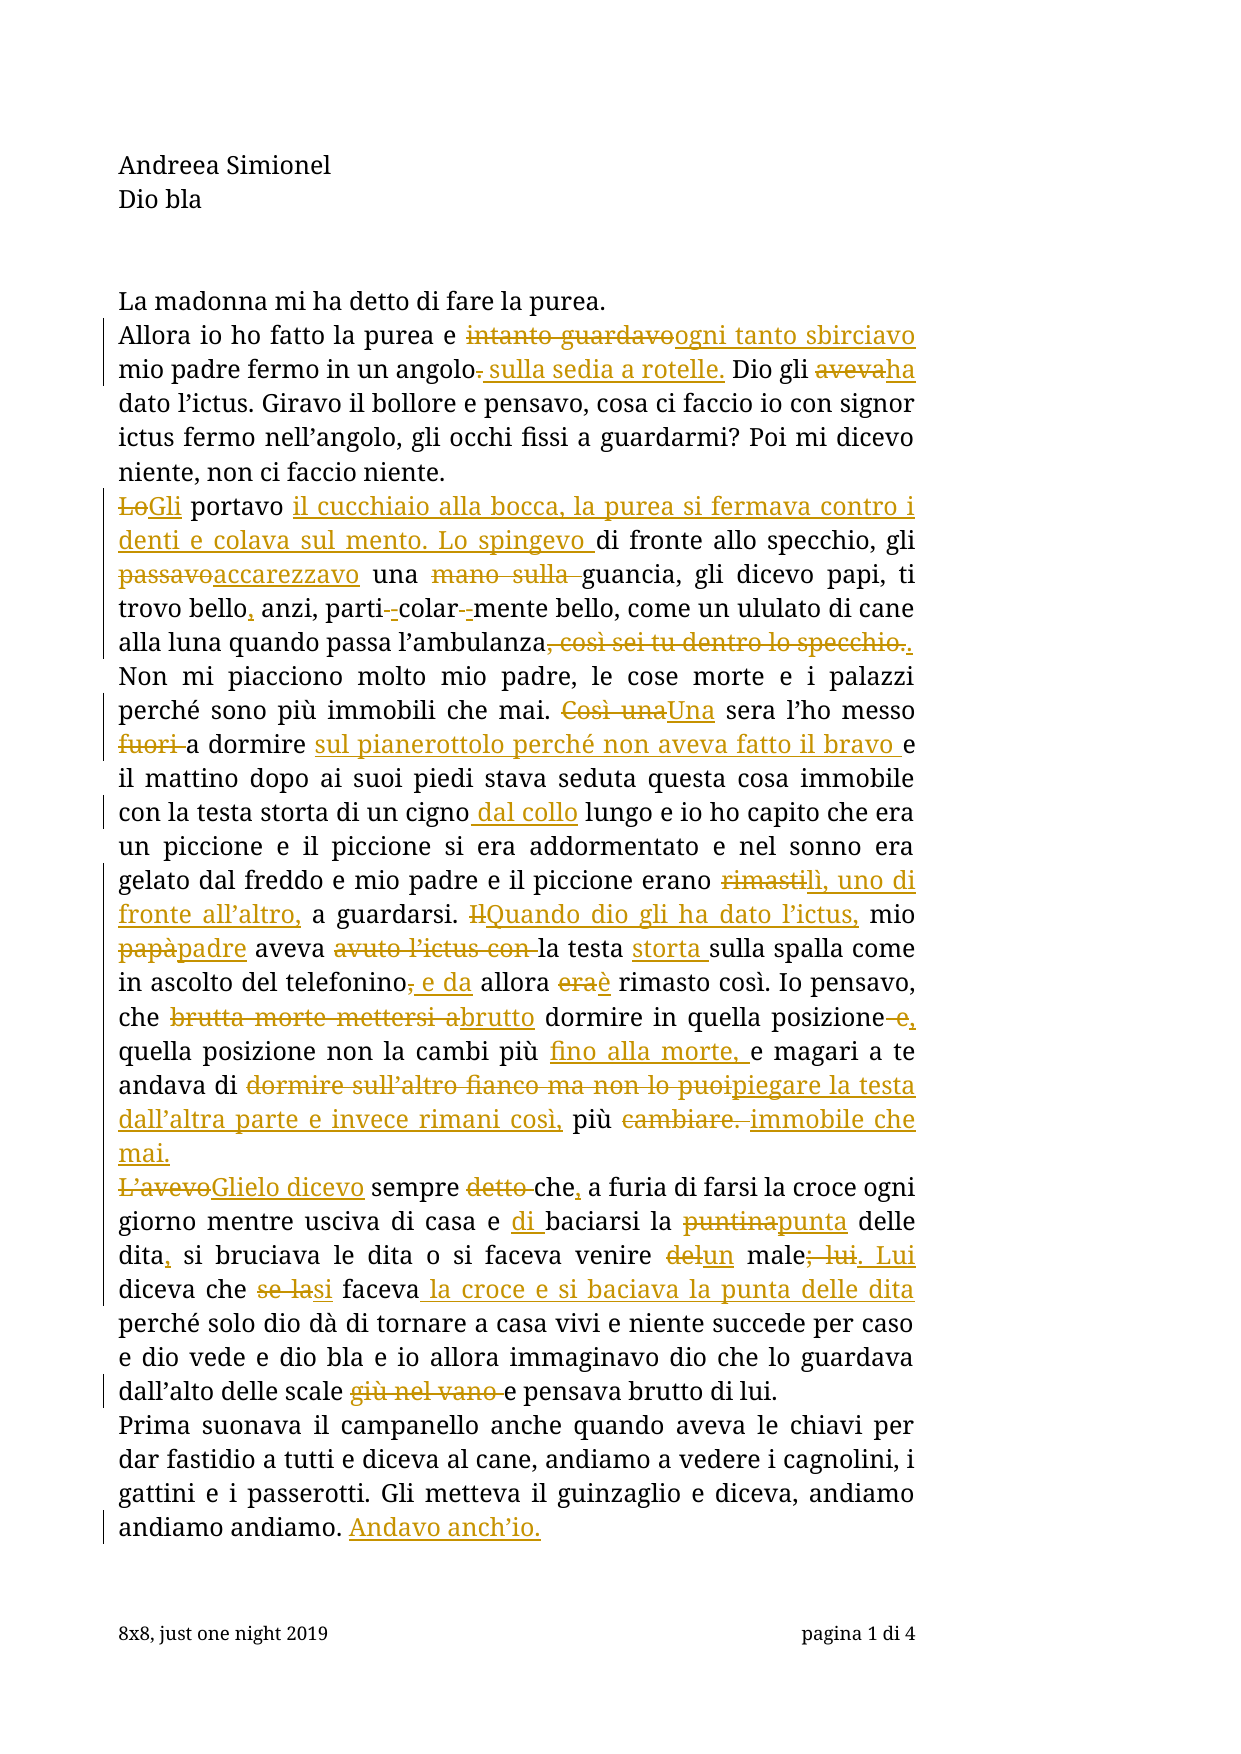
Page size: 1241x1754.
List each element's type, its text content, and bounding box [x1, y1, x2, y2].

text Non mi piacciono molto mio padre, le cose morte e i palazzi perché sono più immobili che mai. sera l’ho messo a dormire e il mattino dopo ai suoi piedi stava seduta questa cosa immobile con la testa storta di un cigno lungo e io ho capito che era un piccione e il piccione si era addormentato e nel sonno era gelato dal freddo e mio padre e il piccione erano a guardarsi. mio aveva la testa sulla spalla come in ascolto del telefonino allora rimasto così. Io pensavo, che dormire in quella posizione quella posizione non la cambi più e magari a te andava di più [118, 658, 916, 1169]
text Dio bla [118, 182, 916, 216]
text Andreea Simionel [118, 148, 916, 182]
text Allora io ho fatto la purea e mio padre fermo in un angolo Dio gli dato l’ictus. Giravo il bollore e pensavo, cosa ci faccio io con signor ictus fermo nell’angolo, gli occhi fissi a guardarmi? Poi mi dicevo niente, non ci faccio niente. [118, 318, 916, 488]
text sempre che a furia di farsi la croce ogni giorno mentre usciva di casa e baciarsi la delle dita si bruciava le dita o si faceva venire male diceva che faceva perché solo dio dà di tornare a casa vivi e niente succede per caso e dio vede e dio bla e io allora immaginavo dio che lo guardava dall’alto delle scale e pensava brutto di lui. [118, 1169, 916, 1408]
text portavo di fronte allo specchio, gli una guancia, gli dicevo papi, ti trovo bello anzi, particolarmente bello, come un ululato di cane alla luna quando passa l’ambulanza [118, 488, 916, 658]
text La madonna mi ha detto di fare la purea. [118, 284, 916, 318]
text Prima suonava il campanello anche quando aveva le chiavi per dar fastidio a tutti e diceva al cane, andiamo a vedere i cagnolini, i gattini e i passerotti. Gli metteva il guinzaglio e diceva, andiamo andiamo andiamo. [118, 1408, 916, 1544]
